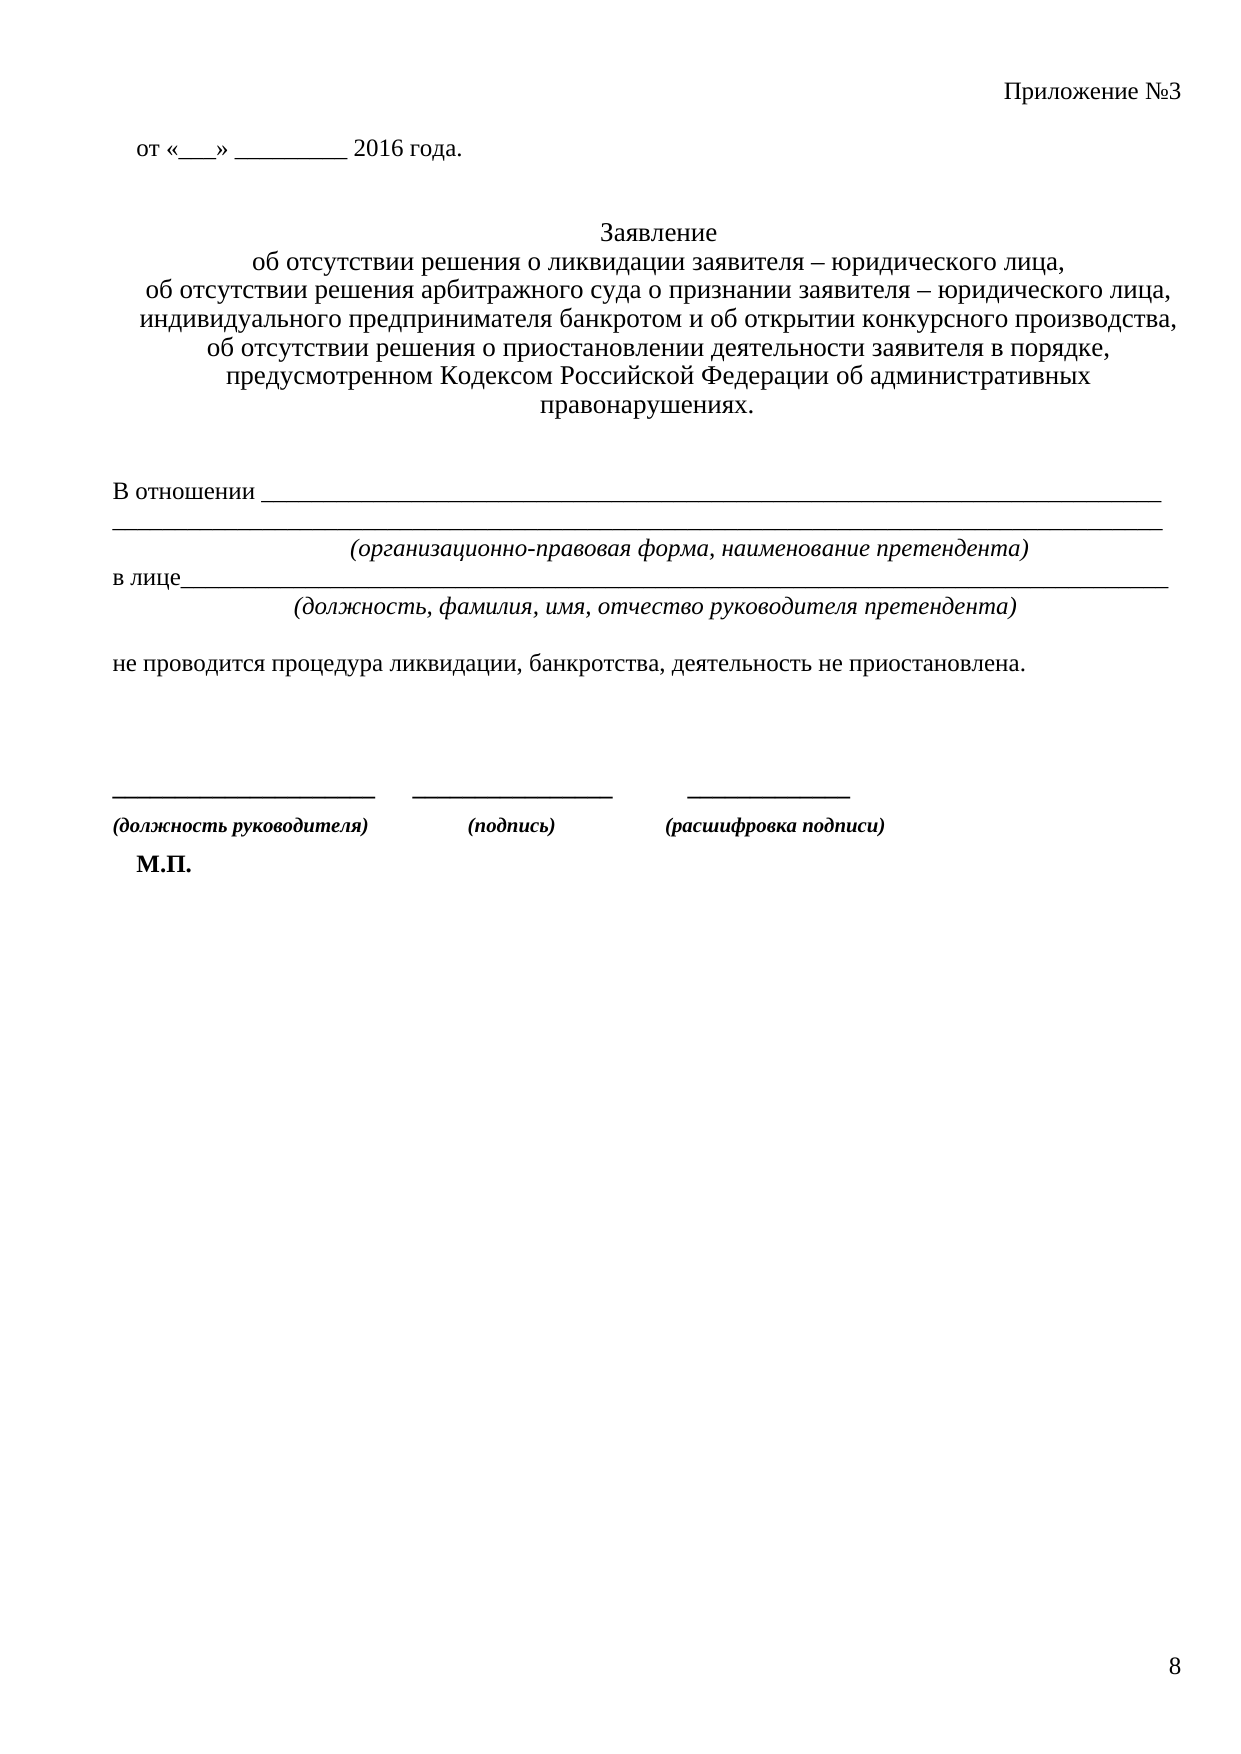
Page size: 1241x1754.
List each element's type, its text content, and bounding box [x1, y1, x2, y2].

text _____________________ ________________ _____________ [112, 772, 1181, 801]
text (организационно-правовая форма, наименование претендента) [112, 533, 1181, 562]
text ____________________________________________________________________________________ [112, 504, 1181, 533]
text предусмотренном Кодексом Российской Федерации об административных правонарушениях. [113, 362, 1181, 419]
text от «___» _________ 2016 года. [113, 133, 1181, 162]
text (должность, фамилия, имя, отчество руководителя претендента) [112, 591, 1181, 619]
text в лице_______________________________________________________________________________ [112, 562, 1181, 591]
text (должность руководителя) (подпись) (расшифровка подписи) [112, 813, 1181, 837]
text об отсутствии решения о ликвидации заявителя – юридического лица, [113, 247, 1181, 276]
text Приложение №3 [112, 76, 1181, 105]
text не проводится процедура ликвидации, банкротства, деятельность не приостановлена. [112, 648, 1181, 677]
text об отсутствии решения арбитражного суда о признании заявителя – юридического лица, [113, 276, 1181, 304]
text об отсутствии решения о приостановлении деятельности заявителя в порядке, [113, 333, 1181, 362]
text М.П. [113, 850, 1181, 878]
text индивидуального предпринимателя банкротом и об открытии конкурсного производства, [113, 304, 1181, 333]
text Заявление [113, 219, 1181, 247]
text В отношении ________________________________________________________________________ [112, 476, 1181, 504]
